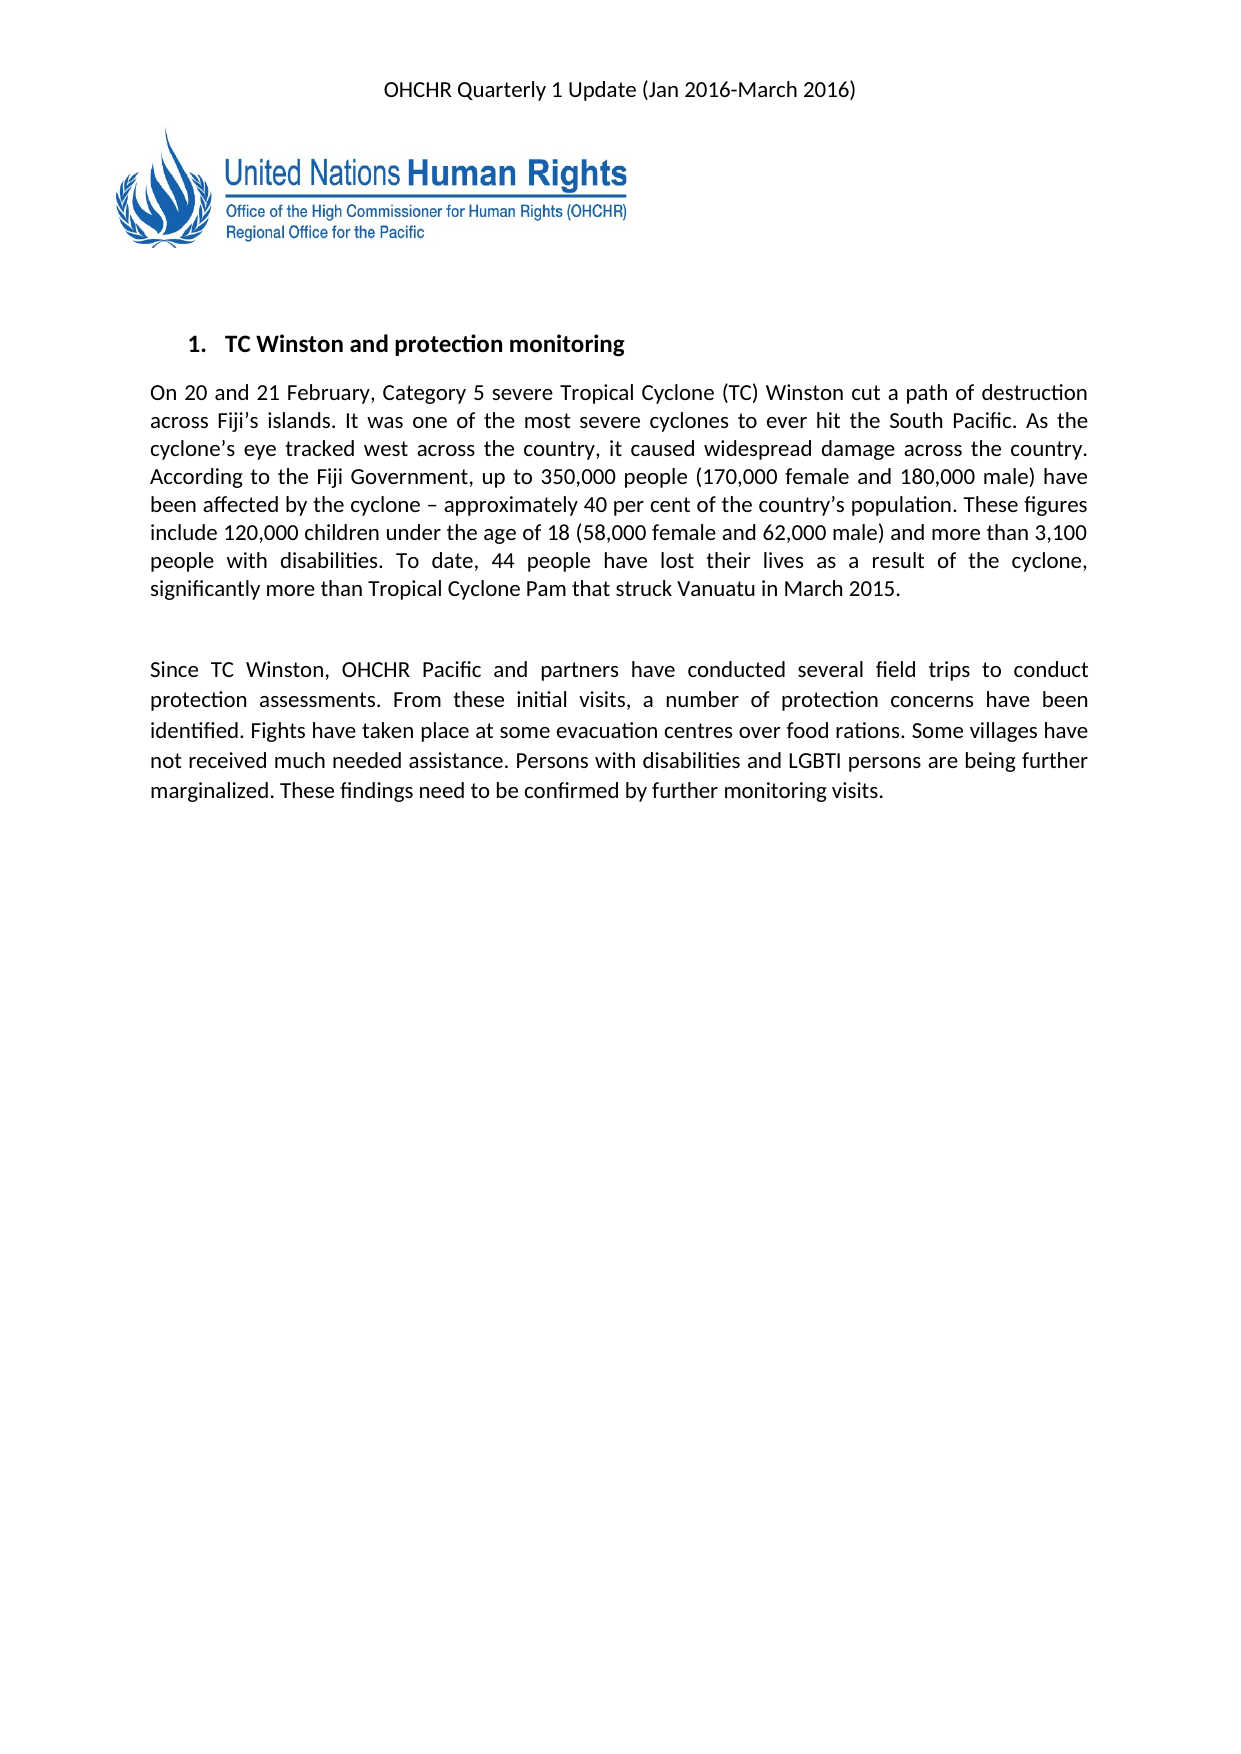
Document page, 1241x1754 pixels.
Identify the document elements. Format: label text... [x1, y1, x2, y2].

list TC Winston and protection monitoring [187, 329, 1090, 359]
picture [116, 126, 627, 248]
text Since TC Winston, OHCHR Pacific and partners have conducted several field trips to conduct protection assessments. From these initial visits, a number of protection concerns have been identified. Fights have taken place at some evacuation centres over food rations. Some villages have not received much needed assistance. Persons with disabilities and LGBTI persons are being further marginalized. These findings need to be confirmed by further monitoring visits. [150, 655, 1090, 804]
text On 20 and 21 February, Category 5 severe Tropical Cyclone (TC) Winston cut a path of destruction across Fiji’s islands. It was one of the most severe cyclones to ever hit the South Pacific. As the cyclone’s eye tracked west across the country, it caused widespread damage across the country. According to the Fiji Government, up to 350,000 people (170,000 female and 180,000 male) have been affected by the cyclone – approximately 40 per cent of the country’s population. These figures include 120,000 children under the age of 18 (58,000 female and 62,000 male) and more than 3,100 people with disabilities. To date, 44 people have lost their lives as a result of the cyclone, significantly more than Tropical Cyclone Pam that struck Vanuatu in March 2015. [150, 378, 1090, 602]
